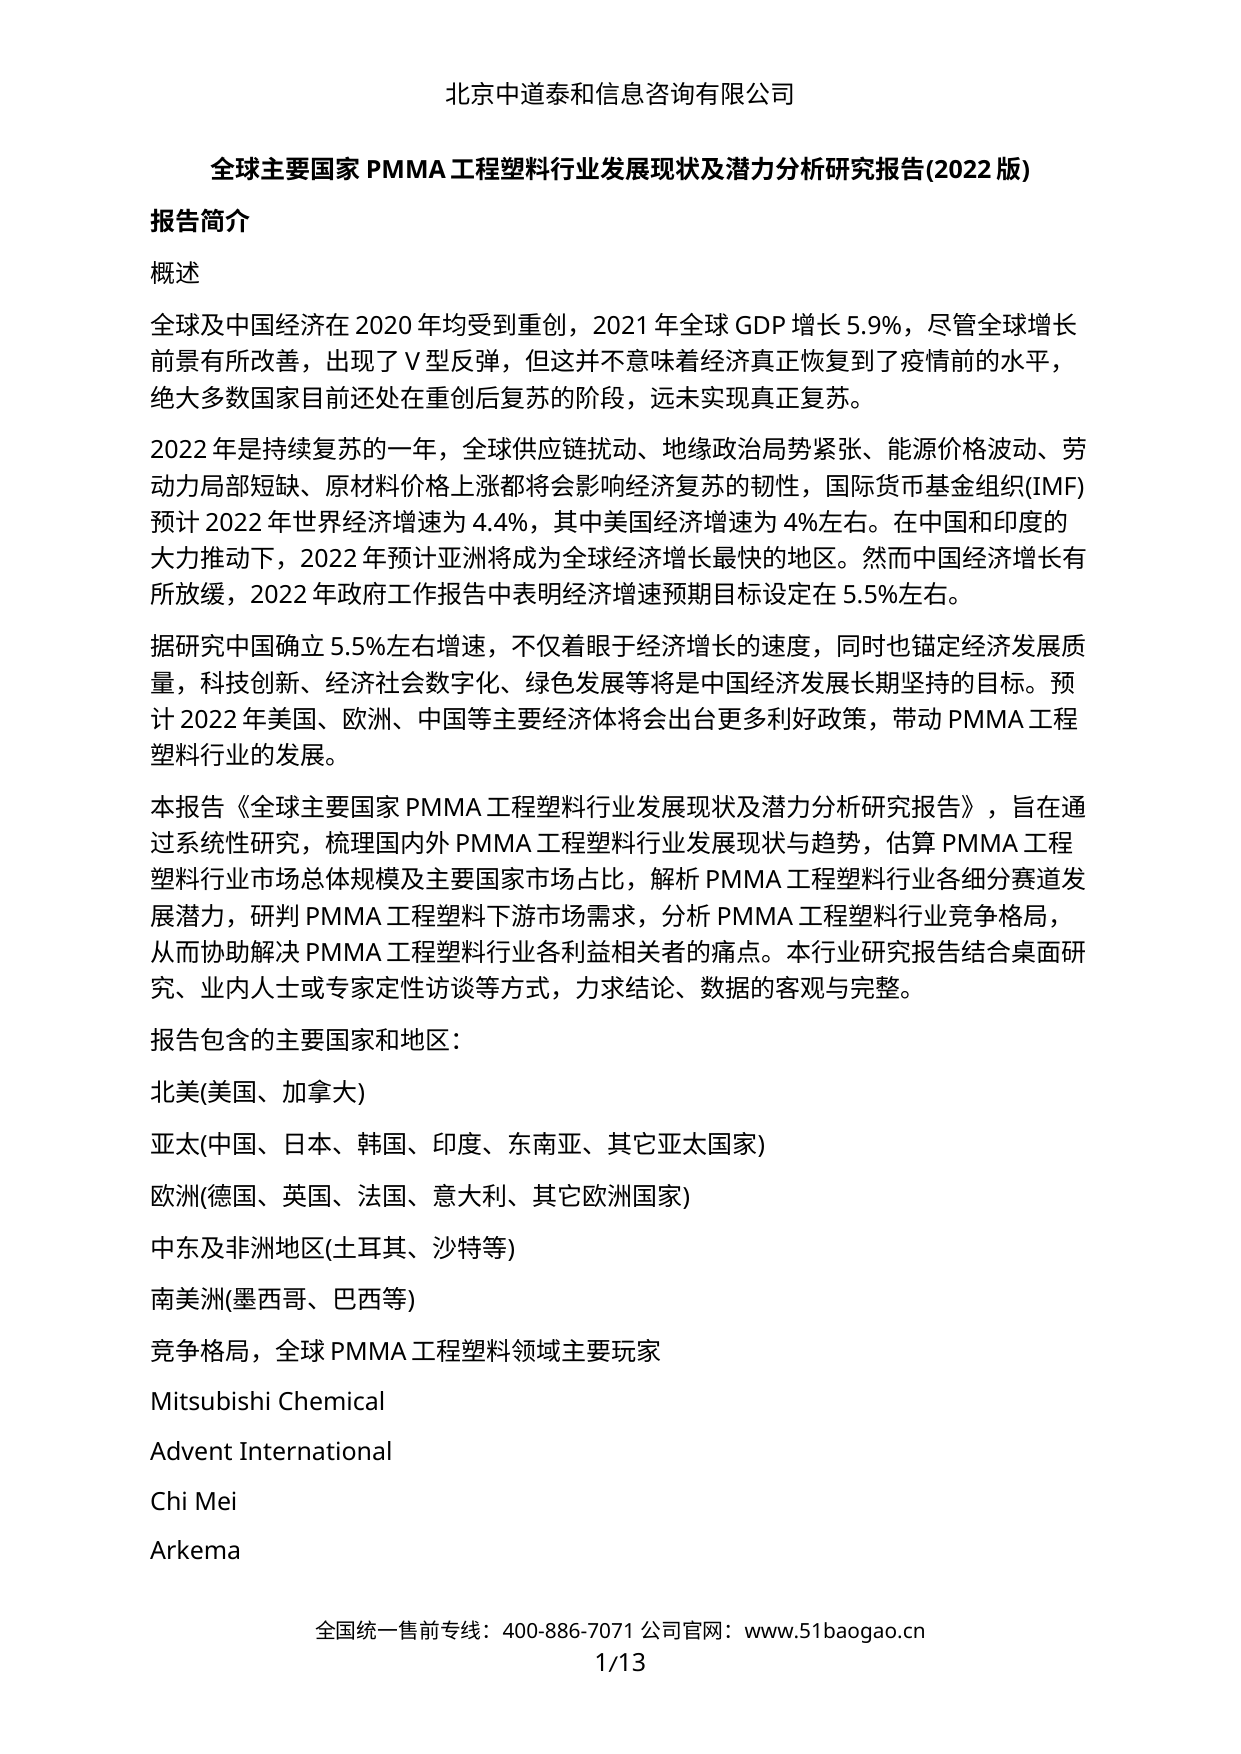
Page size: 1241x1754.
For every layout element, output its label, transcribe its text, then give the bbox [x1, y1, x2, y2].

text Chi Mei [150, 1483, 1090, 1517]
text 全球主要国家PMMA工程塑料行业发展现状及潜力分析研究报告(2022版) [150, 150, 1090, 186]
text Mitsubishi Chemical [150, 1384, 1090, 1418]
text 报告包含的主要国家和地区： [150, 1021, 1090, 1057]
text 本报告《全球主要国家PMMA工程塑料行业发展现状及潜力分析研究报告》，旨在通过系统性研究，梳理国内外PMMA工程塑料行业发展现状与趋势，估算PMMA工程塑料行业市场总体规模及主要国家市场占比，解析PMMA工程塑料行业各细分赛道发展潜力，研判PMMA工程塑料下游市场需求，分析PMMA工程塑料行业竞争格局，从而协助解决PMMA工程塑料行业各利益相关者的痛点。本行业研究报告结合桌面研究、业内人士或专家定性访谈等方式，力求结论、数据的客观与完整。 [150, 787, 1090, 1005]
text 南美洲(墨西哥、巴西等) [150, 1280, 1090, 1316]
text 中东及非洲地区(土耳其、沙特等) [150, 1228, 1090, 1264]
text 亚太(中国、日本、韩国、印度、东南亚、其它亚太国家) [150, 1124, 1090, 1161]
text 全球及中国经济在2020年均受到重创，2021年全球GDP增长5.9%，尽管全球增长前景有所改善，出现了V型反弹，但这并不意味着经济真正恢复到了疫情前的水平，绝大多数国家目前还处在重创后复苏的阶段，远未实现真正复苏。 [150, 306, 1090, 414]
text Arkema [150, 1533, 1090, 1567]
text 欧洲(德国、英国、法国、意大利、其它欧洲国家) [150, 1176, 1090, 1212]
text 北美(美国、加拿大) [150, 1072, 1090, 1109]
text 报告简介 [150, 202, 1090, 238]
text Advent International [150, 1433, 1090, 1467]
text 竞争格局，全球PMMA工程塑料领域主要玩家 [150, 1332, 1090, 1368]
text 据研究中国确立5.5%左右增速，不仅着眼于经济增长的速度，同时也锚定经济发展质量，科技创新、经济社会数字化、绿色发展等将是中国经济发展长期坚持的目标。预计2022年美国、欧洲、中国等主要经济体将会出台更多利好政策，带动PMMA工程塑料行业的发展。 [150, 627, 1090, 772]
text 2022年是持续复苏的一年，全球供应链扰动、地缘政治局势紧张、能源价格波动、劳动力局部短缺、原材料价格上涨都将会影响经济复苏的韧性，国际货币基金组织(IMF)预计2022年世界经济增速为4.4%，其中美国经济增速为4%左右。在中国和印度的大力推动下，2022年预计亚洲将成为全球经济增长最快的地区。然而中国经济增长有所放缓，2022年政府工作报告中表明经济增速预期目标设定在5.5%左右。 [150, 430, 1090, 611]
text 概述 [150, 254, 1090, 290]
